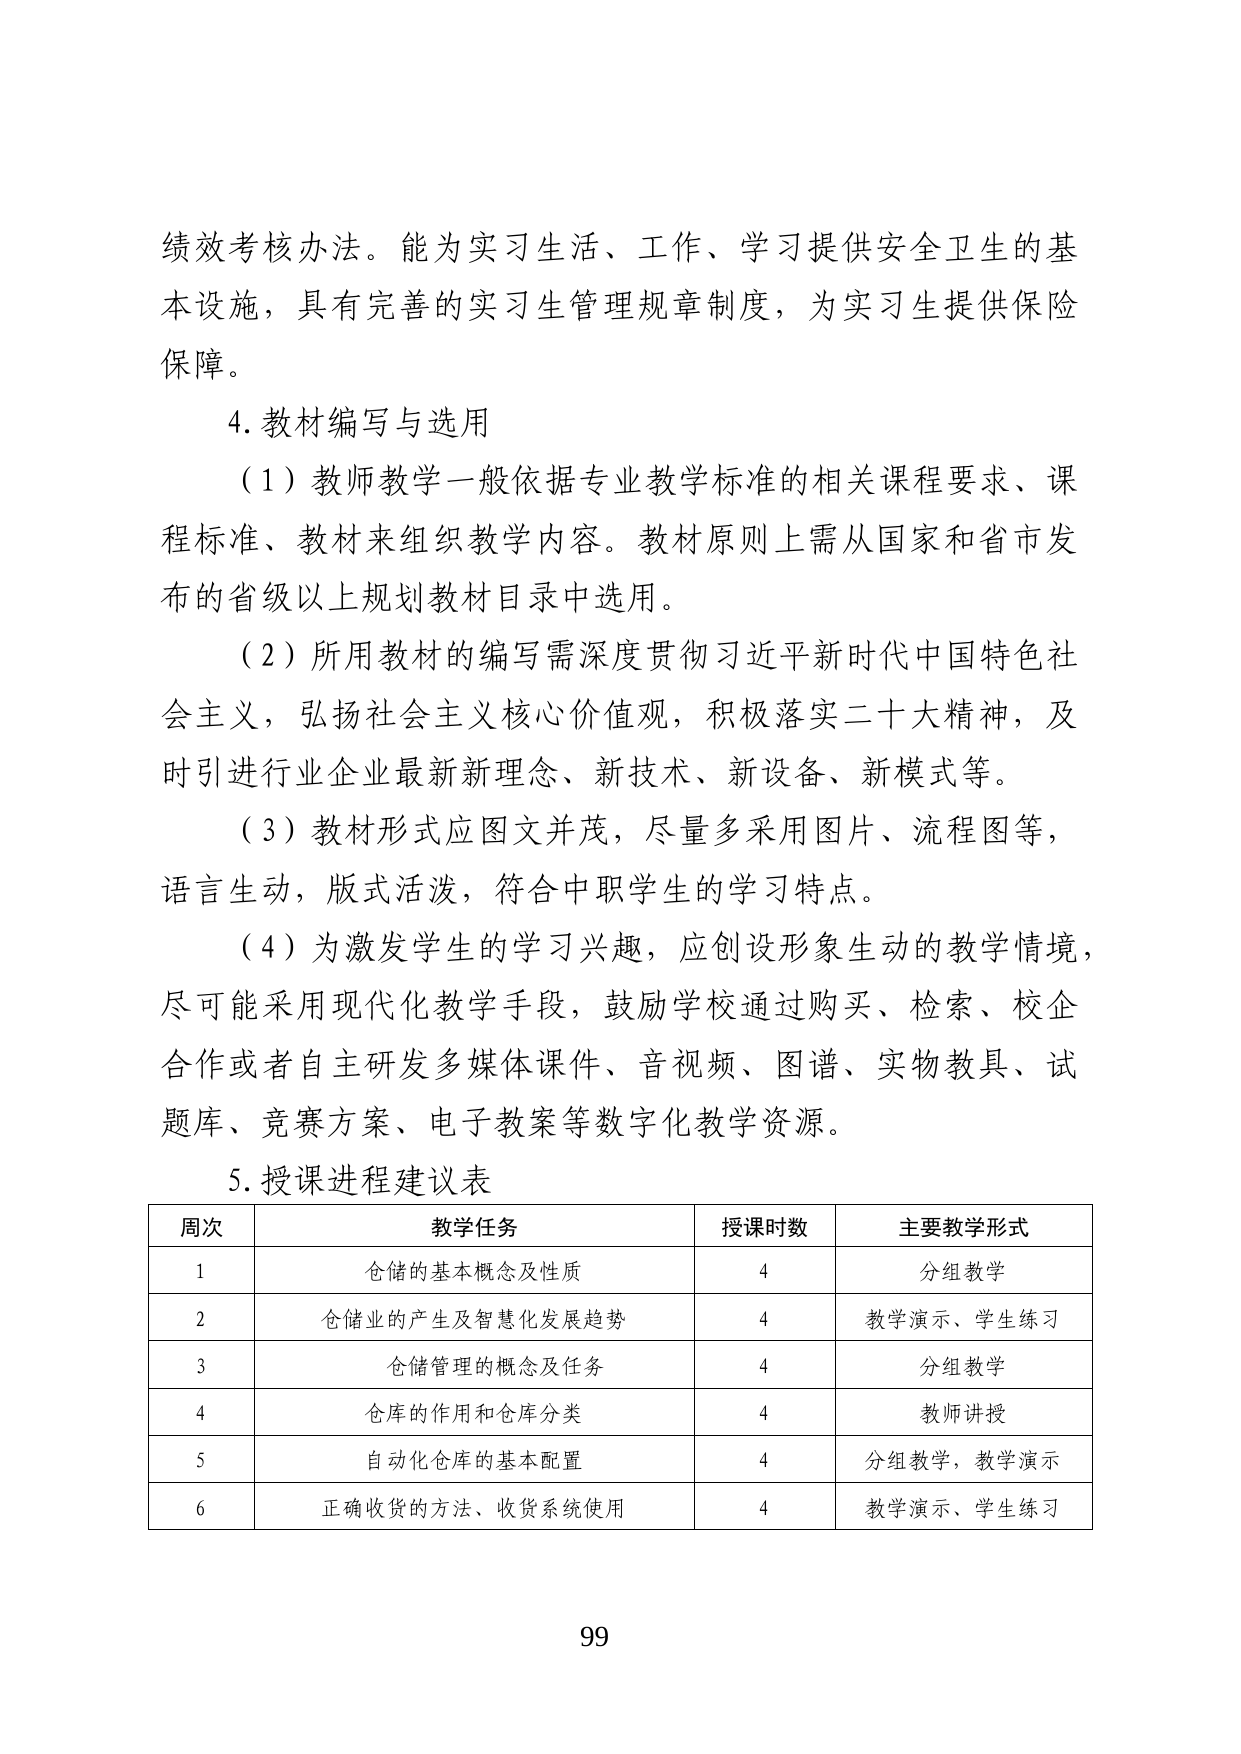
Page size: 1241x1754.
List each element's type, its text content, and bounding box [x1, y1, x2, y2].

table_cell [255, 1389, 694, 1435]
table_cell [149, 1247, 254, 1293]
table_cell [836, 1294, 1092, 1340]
text （2）所用教材的编写需深度贯彻习近平新时代中国特色社会主义，弘扬社会主义核心价值观，积极落实二十大精神，及时引进行业企业最新新理念、新技术、新设备、新模式等。 [159, 621, 1081, 796]
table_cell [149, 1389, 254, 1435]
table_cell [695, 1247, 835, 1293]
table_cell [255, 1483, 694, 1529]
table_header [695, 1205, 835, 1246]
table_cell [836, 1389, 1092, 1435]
text （3）教材形式应图文并茂，尽量多采用图片、流程图等，语言生动，版式活泼，符合中职学生的学习特点。 [159, 796, 1081, 913]
text （4）为激发学生的学习兴趣，应创设形象生动的教学情境，尽可能采用现代化教学手段，鼓励学校通过购买、检索、校企合作或者自主研发多媒体课件、音视频、图谱、实物教具、试题库、竞赛方案、电子教案等数字化教学资源。 [159, 913, 1081, 1146]
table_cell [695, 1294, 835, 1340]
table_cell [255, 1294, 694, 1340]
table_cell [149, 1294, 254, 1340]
text 5.授课进程建议表 [159, 1146, 1081, 1204]
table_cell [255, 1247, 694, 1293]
text 4.教材编写与选用 [159, 388, 1081, 446]
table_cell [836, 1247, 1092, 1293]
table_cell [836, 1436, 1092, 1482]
text （1）教师教学一般依据专业教学标准的相关课程要求、课程标准、教材来组织教学内容。教材原则上需从国家和省市发布的省级以上规划教材目录中选用。 [159, 446, 1081, 621]
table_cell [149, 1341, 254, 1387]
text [159, 213, 1081, 388]
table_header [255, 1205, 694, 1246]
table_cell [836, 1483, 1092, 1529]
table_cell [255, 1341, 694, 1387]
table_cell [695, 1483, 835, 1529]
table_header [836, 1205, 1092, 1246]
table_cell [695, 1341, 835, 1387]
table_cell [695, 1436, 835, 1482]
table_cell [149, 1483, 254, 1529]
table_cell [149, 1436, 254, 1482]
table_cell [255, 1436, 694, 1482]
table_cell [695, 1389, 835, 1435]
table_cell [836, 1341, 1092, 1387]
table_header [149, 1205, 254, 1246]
